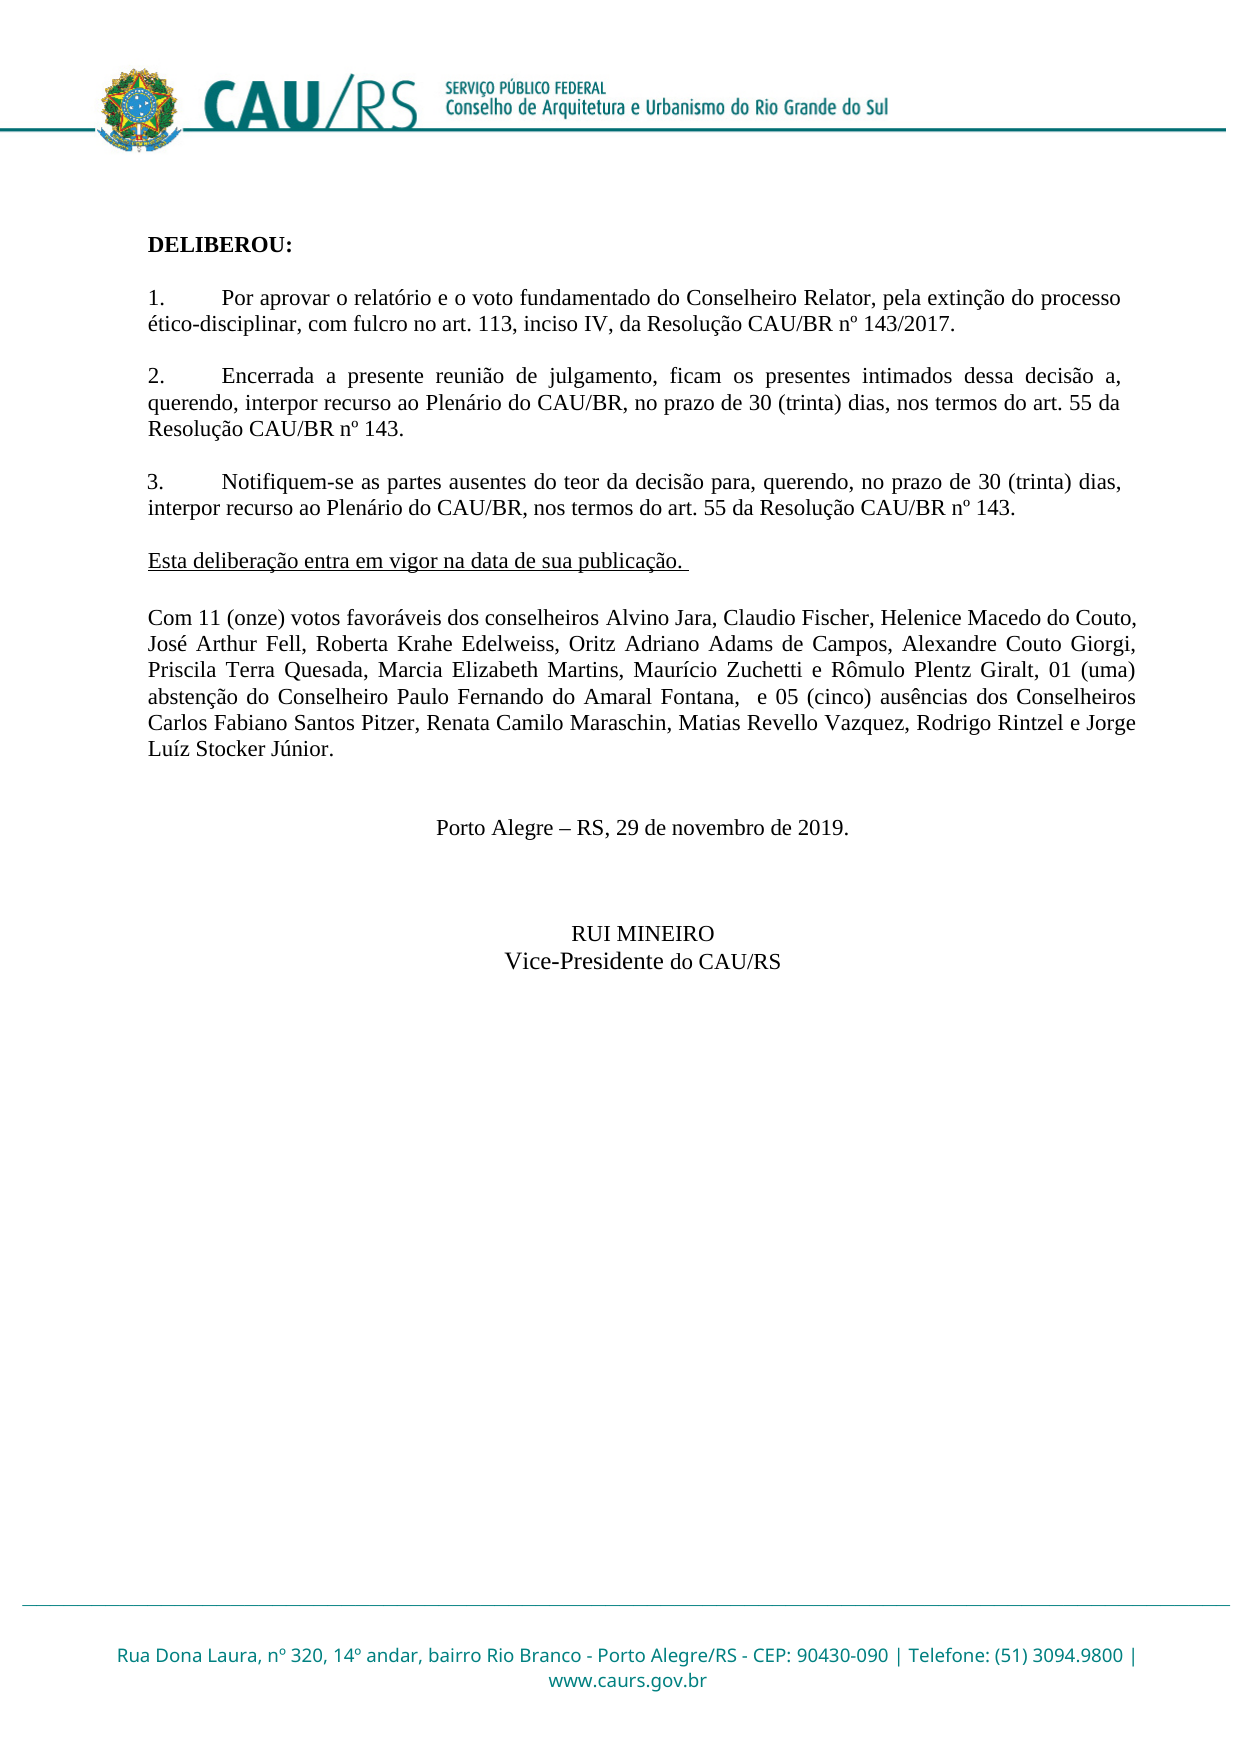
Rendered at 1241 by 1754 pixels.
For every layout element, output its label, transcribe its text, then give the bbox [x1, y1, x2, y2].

picture [0, 2, 1226, 163]
text Esta deliberação entra em vigor na data de sua publicação. [148, 547, 1152, 573]
list Porto Alegre – RS, 29 de novembro de 2019. [148, 814, 1138, 841]
list Por aprovar o relatório e o voto fundamentado do Conselheiro Relator, pela extinção do processo ético-disciplinar, com fulcro no art. 113, inciso IV, da Resolução CAU/BR nº 143/2017. [148, 283, 1123, 336]
list Encerrada a presente reunião de julgamento, ficam os presentes intimados dessa decisão a, querendo, interpor recurso ao Plenário do CAU/BR, no prazo de 30 (trinta) dias, nos termos do art. 55 da Resolução CAU/BR nº 143. [148, 363, 1123, 442]
text DELIBEROU: [148, 231, 1064, 257]
list RUI MINEIRO [148, 920, 1138, 946]
list Notifiquem-se as partes ausentes do teor da decisão para, querendo, no prazo de 30 (trinta) dias, interpor recurso ao Plenário do CAU/BR, nos termos do art. 55 da Resolução CAU/BR nº 143. [147, 468, 1123, 521]
list Vice-Presidente do CAU/RS [148, 946, 1138, 975]
text Com 11 (onze) votos favoráveis dos conselheiros Alvino Jara, Claudio Fischer, Helenice Macedo do Couto, José Arthur Fell, Roberta Krahe Edelweiss, Oritz Adriano Adams de Campos, Alexandre Couto Giorgi, Priscila Terra Quesada, Marcia Elizabeth Martins, Maurício Zuchetti e Rômulo Plentz Giralt, 01 (uma) abstenção do Conselheiro Paulo Fernando do Amaral Fontana, e 05 (cinco) ausências dos Conselheiros Carlos Fabiano Santos Pitzer, Renata Camilo Maraschin, Matias Revello Vazquez, Rodrigo Rintzel e Jorge Luíz Stocker Júnior. [148, 604, 1138, 762]
